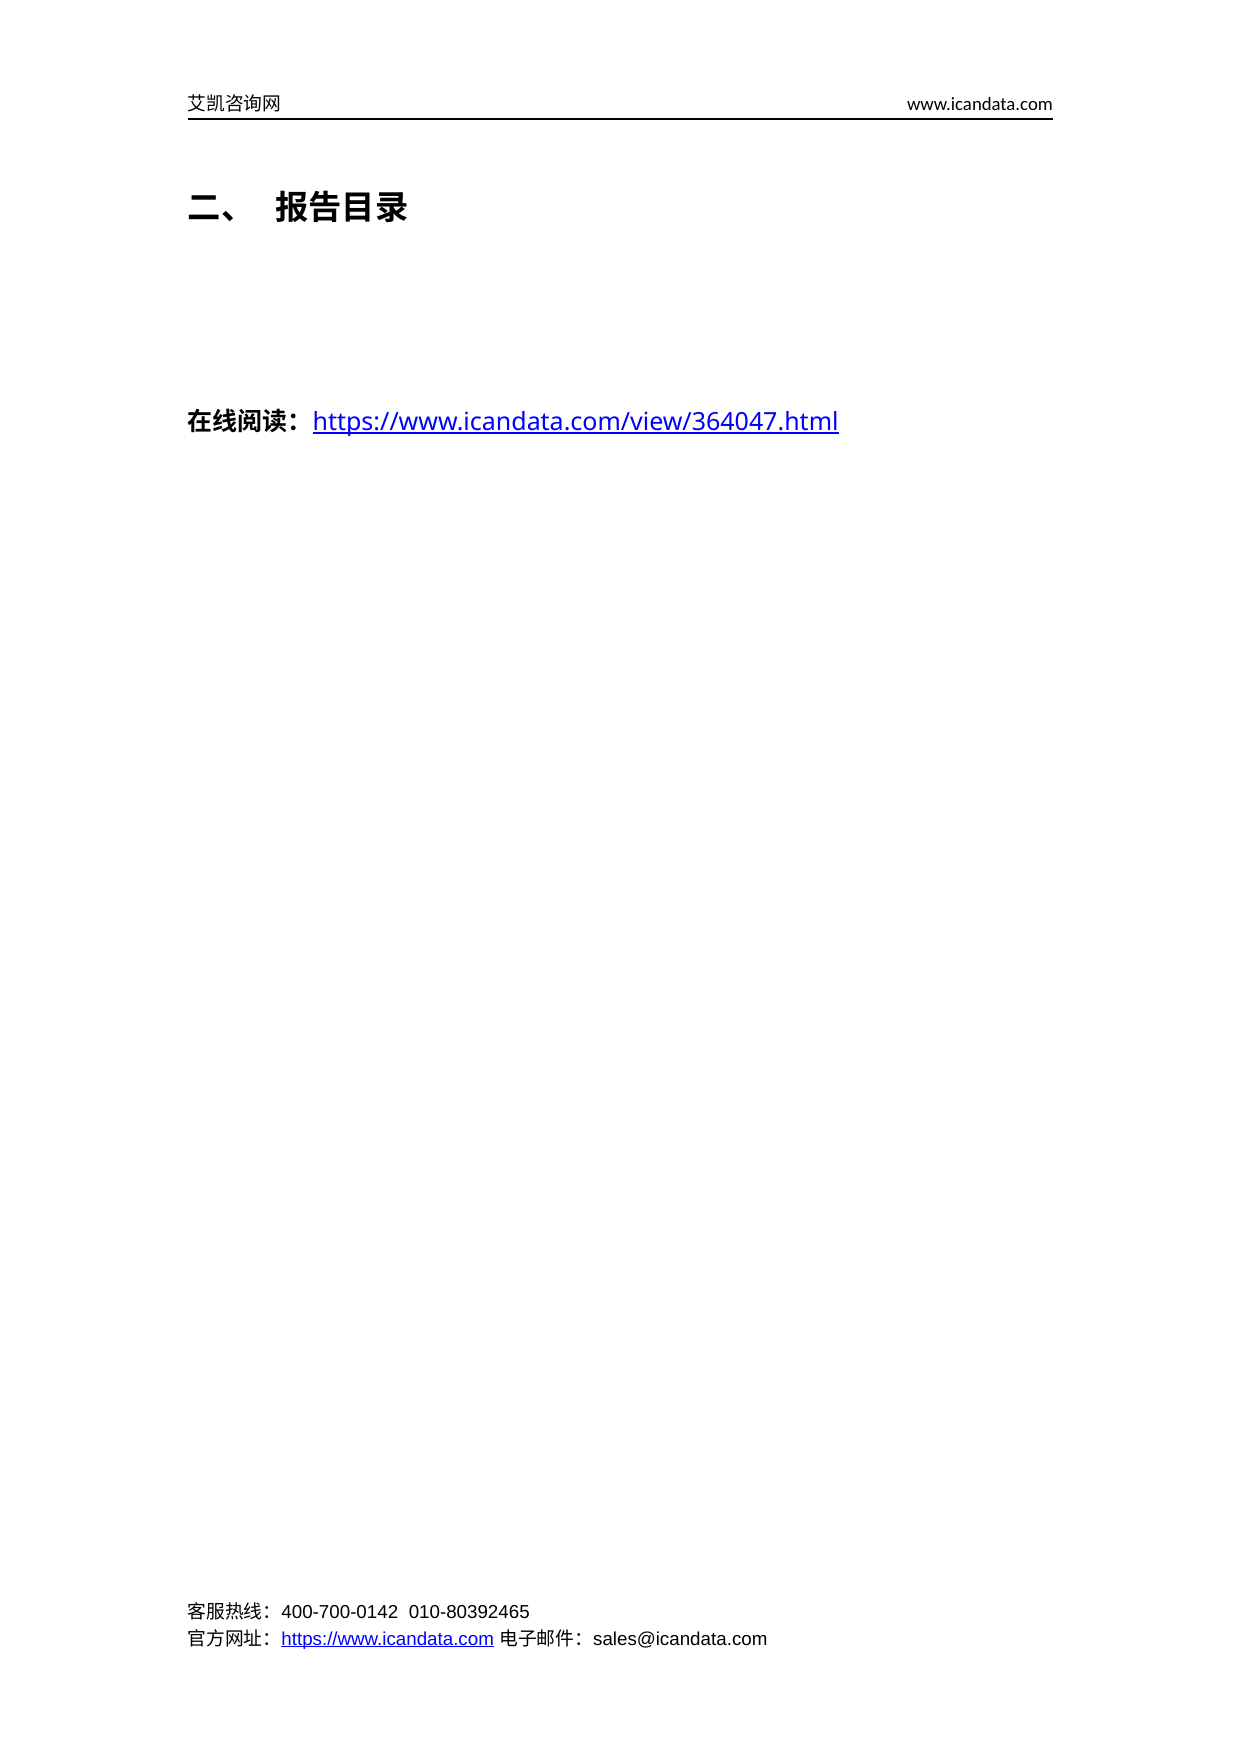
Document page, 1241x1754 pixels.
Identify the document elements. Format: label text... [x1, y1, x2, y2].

subtitle 报告目录 [187, 172, 1053, 237]
text 在线阅读：https://www.icandata.com/view/364047.html [187, 387, 1053, 452]
